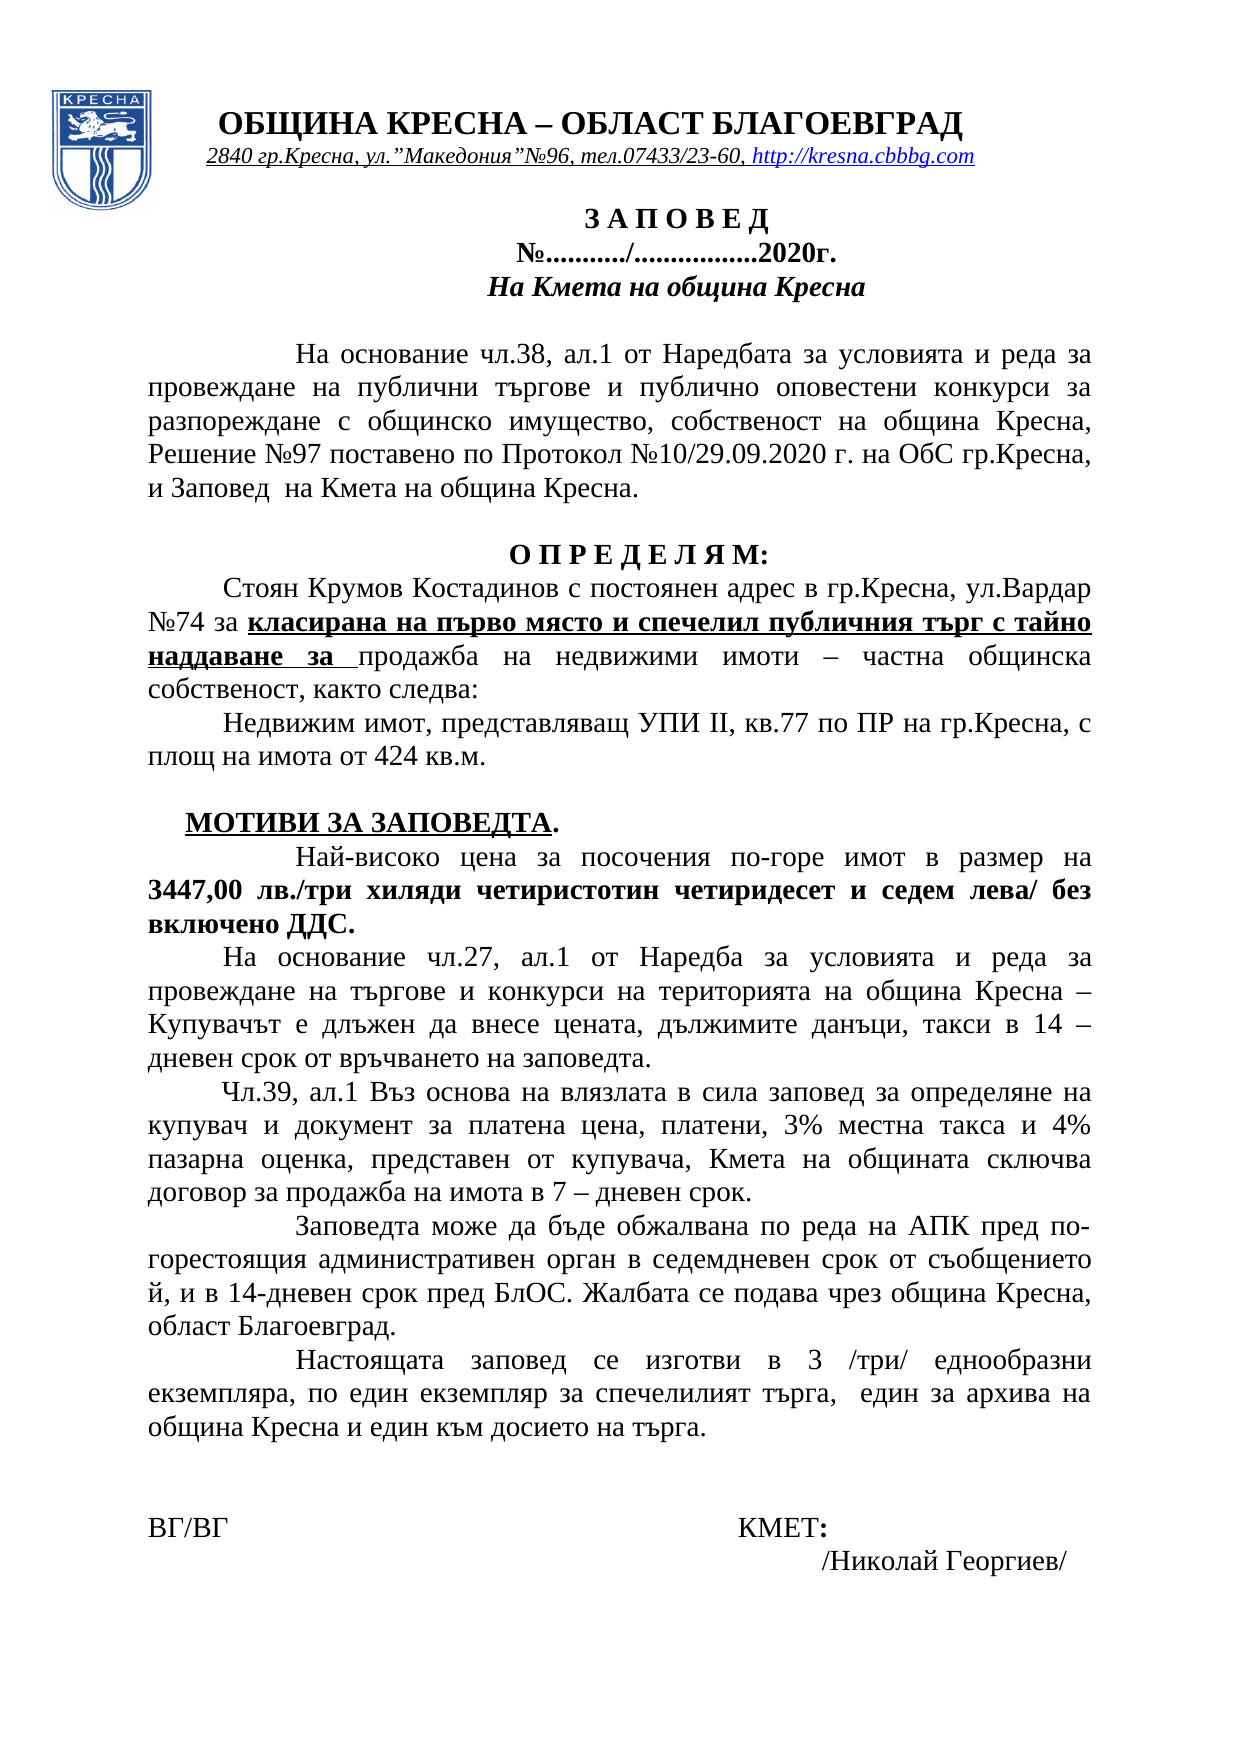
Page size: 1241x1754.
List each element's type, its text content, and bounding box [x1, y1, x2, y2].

text Заповедта може да бъде обжалвана по реда на АПК пред по-горестоящия административен орган в седемдневен срок от съобщението й, и в 14-дневен срок пред БлОС. Жалбата се подава чрез община Кресна, област Благоевград. [148, 1208, 1093, 1342]
text МОТИВИ ЗА ЗАПОВЕДТА. [148, 805, 1093, 839]
text На Кмета на община Кресна [260, 269, 1093, 302]
text О П Р Е Д Е Л Я М: [148, 537, 1093, 571]
text Най-високо цена за посочения по-горе имот в размер на 3447,00 лв./три хиляди четиристотин четиридесет и седем лева/ без включено ДДС. [148, 839, 1093, 939]
text На основание чл.27, ал.1 от Наредба за условията и реда за провеждане на търгове и конкурси на територията на община Кресна – Купувачът е длъжен да внесе цената, дължимите данъци, такси в 14 – дневен срок от връчването на заповедта. [148, 939, 1093, 1074]
picture [47, 87, 156, 214]
text Чл.39, ал.1 Въз основа на влязлата в сила заповед за определяне на купувач и документ за платена цена, платени, 3% местна такса и 4% пазарна оценка, представен от купувача, Кмета на общината сключва договор за продажба на имота в 7 – дневен срок. [148, 1074, 1093, 1208]
text На основание чл.38, ал.1 от Наредбата за условията и реда за провеждане на публични търгове и публично оповестени конкурси за разпореждане с общинско имущество, собственост на община Кресна, Решение №97 поставено по Протокол №10/29.09.2020 г. на ОбС гр.Кресна, и Заповед на Кмета на община Кресна. [148, 336, 1093, 503]
text Недвижим имот, представляващ УПИ ІІ, кв.77 по ПР на гр.Кресна, с площ на имота от 424 кв.м. [148, 705, 1093, 772]
text ВГ/ВГ КМЕТ: [148, 1510, 1093, 1543]
text /Николай Георгиев/ [148, 1543, 1093, 1577]
text ОБЩИНА КРЕСНА – ОБЛАСТ БЛАГОЕВГРАД [156, 103, 1093, 142]
text Настоящата заповед се изготви в 3 /три/ еднообразни екземпляра, по един екземпляр за спечелилият търга, един за архива на община Кресна и един към досието на търга. [148, 1342, 1093, 1443]
text №.........../.................2020г. [260, 235, 1093, 269]
text З А П О В Е Д [260, 202, 1093, 235]
text Стоян Крумов Костадинов с постоянен адрес в гр.Кресна, ул.Вардар №74 за класирана на първо място и спечелил публичния търг с тайно наддаване за продажба на недвижими имоти – частна общинска собственост, както следва: [148, 571, 1093, 705]
text 2840 гр.Кресна, ул.”Македония”№96, тел.07433/23-60, http://kresna.cbbbg.com [156, 142, 1093, 168]
